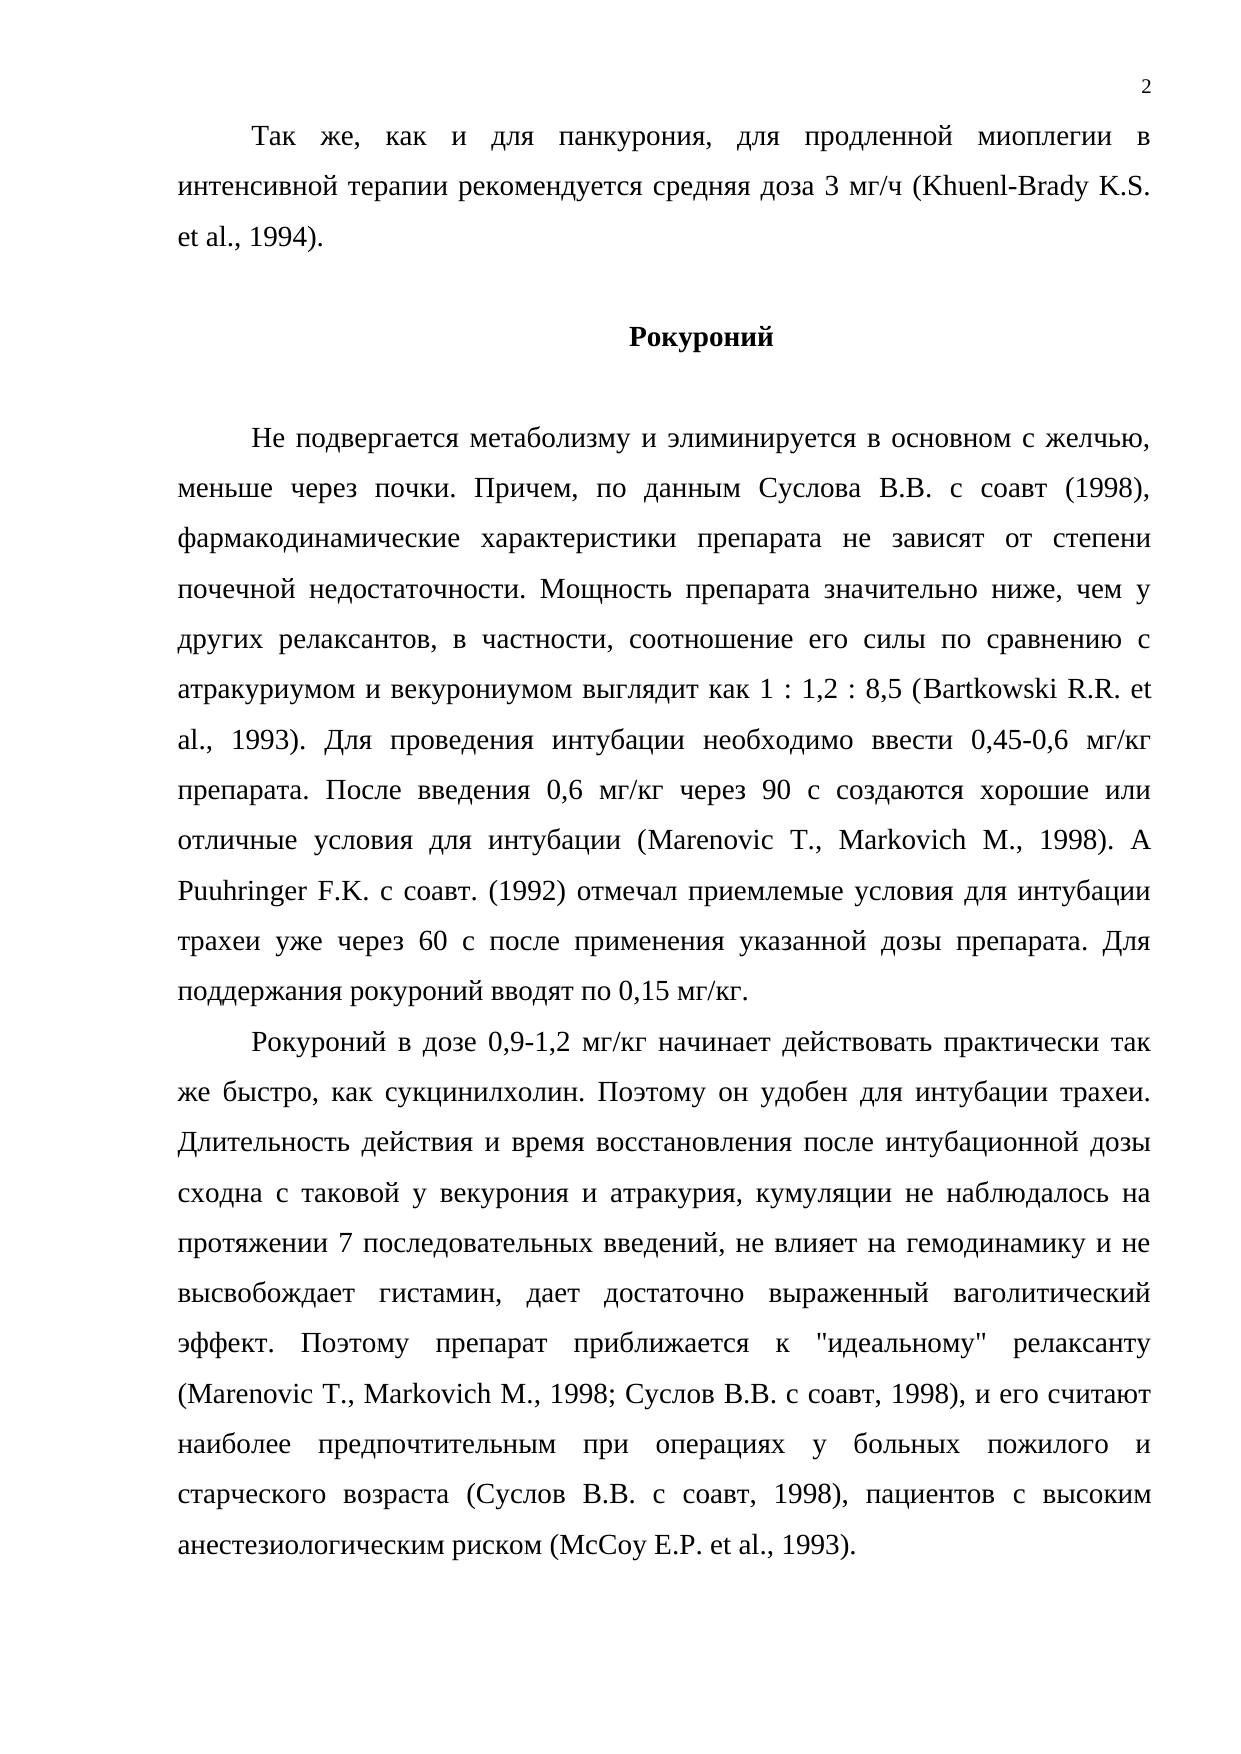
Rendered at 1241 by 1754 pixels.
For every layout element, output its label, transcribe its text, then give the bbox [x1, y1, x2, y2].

text Так же, как и для панкурония, для продленной миоплегии в интенсивной терапии рекомендуется средняя доза 3 мг/ч (Khuenl-Brady K.S. et al., 1994). [177, 118, 1152, 252]
text Не подвергается метаболизму и элиминируется в основном с желчью, меньше через почки. Причем, по данным Суслова В.В. с соавт (1998), фармакодинамические характеристики препарата не зависят от степени почечной недостаточности. Мощность препарата значительно ниже, чем у других релаксантов, в частности, соотношение его силы по сравнению с атракуриумом и векурониумом выглядит как 1 : 1,2 : 8,5 (Bartkowski R.R. et al., 1993). Для проведения интубации необходимо ввести 0,45-0,6 мг/кг препарата. После введения 0,6 мг/кг через 90 с создаются хорошие или отличные условия для интубации (Marenovic T., Markovich M., 1998). А Puuhringer F.K. с соавт. (1992) отмечал приемлемые условия для интубации трахеи уже через 60 с после применения указанной дозы препарата. Для поддержания рокуроний вводят по 0,15 мг/кг. [177, 420, 1152, 1007]
text Рокуроний [177, 319, 1152, 353]
text Рокуроний в дозе 0,9-1,2 мг/кг начинает действовать практически так же быстро, как сукцинилхолин. Поэтому он удобен для интубации трахеи. Длительность действия и время восстановления после интубационной дозы сходна с таковой у векурония и атракурия, кумуляции не наблюдалось на протяжении 7 последовательных введений, не влияет на гемодинамику и не высвобождает гистамин, дает достаточно выраженный ваголитический эффект. Поэтому препарат приближается к "идеальному" релаксанту (Marenovic T., Markovich M., 1998; Суслов В.В. с соавт, 1998), и его считают наиболее предпочтительным при операциях у больных пожилого и старческого возраста (Суслов В.В. с соавт, 1998), пациентов c высоким анестезиологическим риском (McCoy E.P. et al., 1993). [177, 1024, 1152, 1560]
